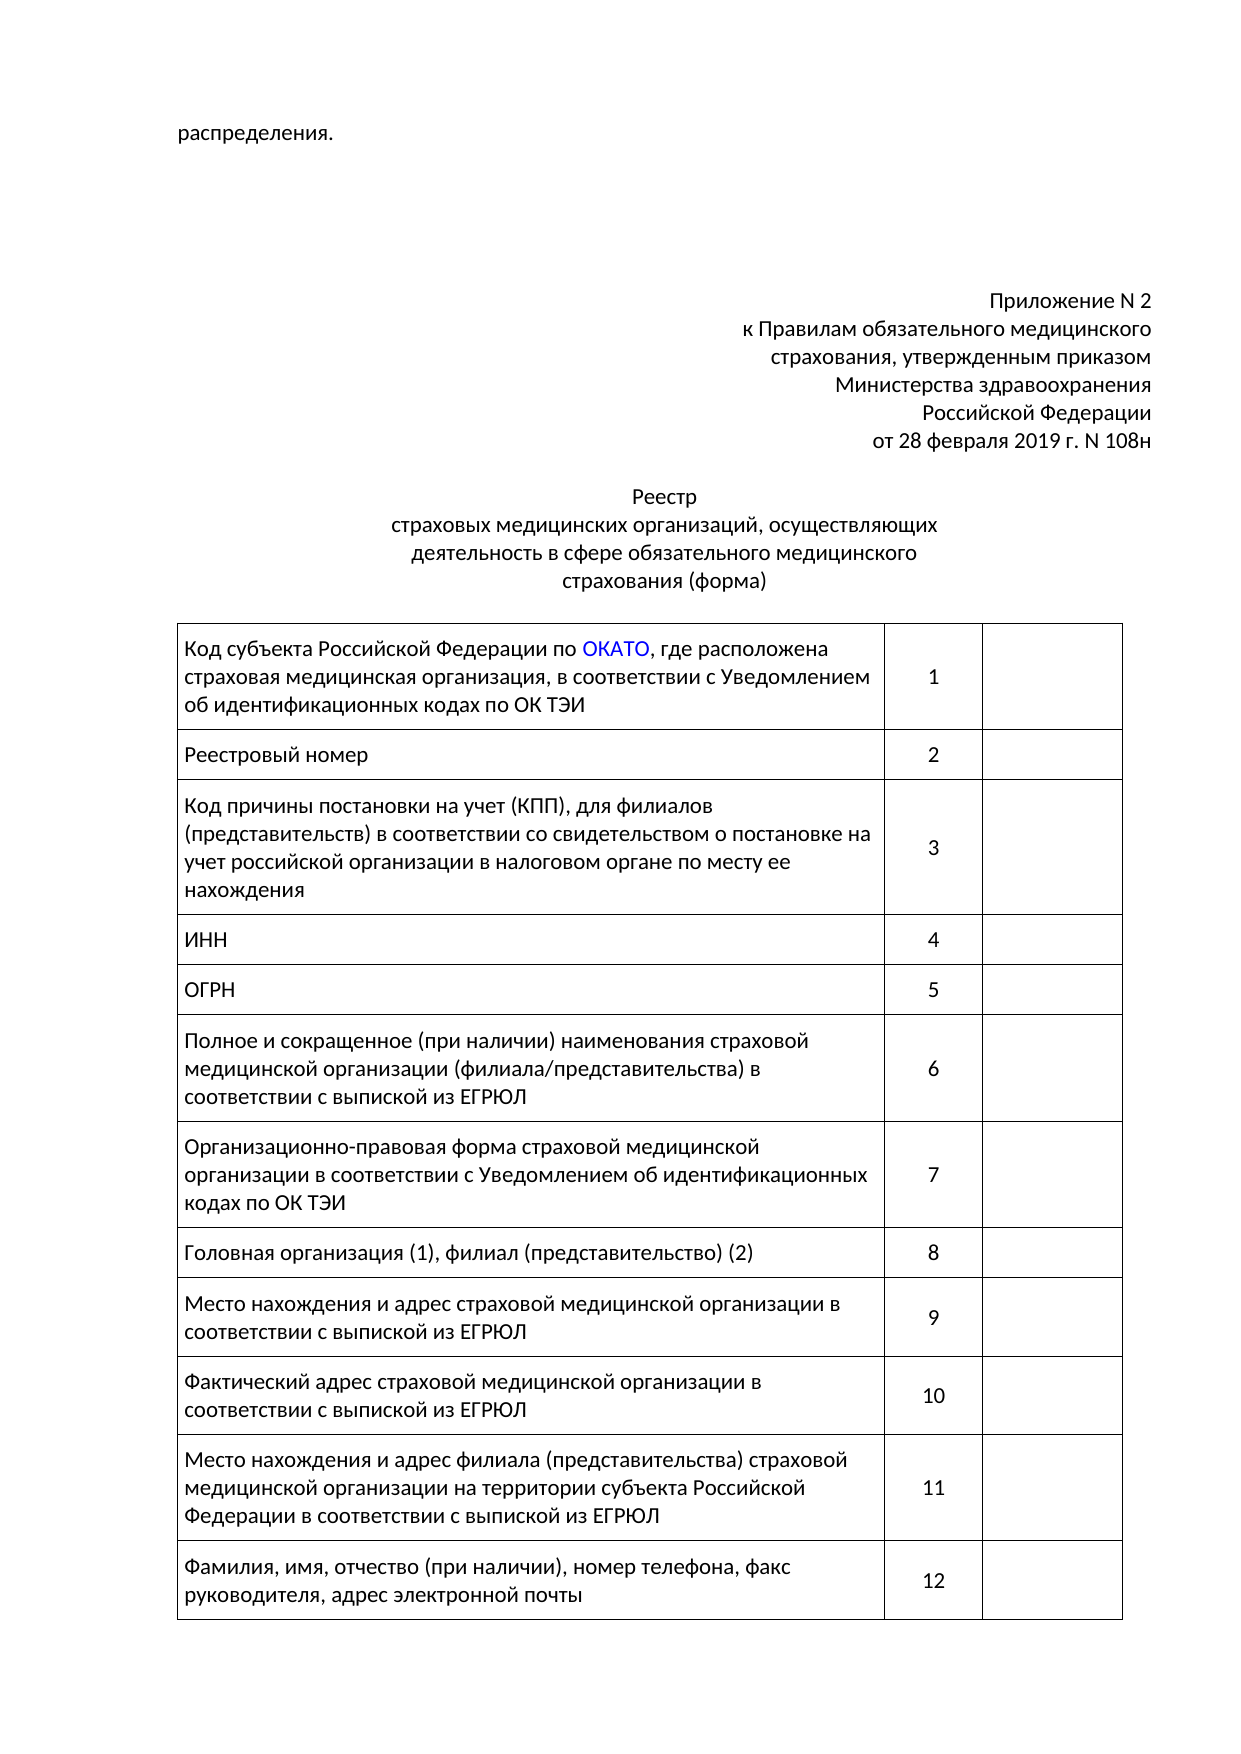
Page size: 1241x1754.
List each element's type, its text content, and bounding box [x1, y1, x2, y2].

table_cell [983, 1357, 1122, 1434]
table_cell Головная организация (1), филиал (представительство) (2) [178, 1228, 884, 1277]
table_cell Реестровый номер [178, 730, 884, 779]
table_cell Полное и сокращенное (при наличии) наименования страховой медицинской организации (филиала/представительства) в соответствии с выпиской из ЕГРЮЛ [178, 1015, 884, 1121]
table_cell [983, 915, 1122, 964]
table_cell Организационно-правовая форма страховой медицинской организации в соответствии с Уведомлением об идентификационных кодах по ОК ТЭИ [178, 1122, 884, 1227]
text страхования, утвержденным приказом [177, 342, 1152, 370]
text к Правилам обязательного медицинского [177, 314, 1152, 342]
table_cell 12 [885, 1541, 982, 1618]
table_cell Фамилия, имя, отчество (при наличии), номер телефона, факс руководителя, адрес электронной почты [178, 1541, 884, 1618]
table_cell 7 [885, 1122, 982, 1227]
table_cell [983, 1435, 1122, 1540]
table_cell 9 [885, 1278, 982, 1356]
table_cell [983, 1122, 1122, 1227]
table_cell ИНН [178, 915, 884, 964]
text от 28 февраля 2019 г. N 108н [177, 426, 1152, 454]
table_cell 8 [885, 1228, 982, 1277]
table_cell 4 [885, 915, 982, 964]
table_cell [983, 965, 1122, 1014]
table_cell 11 [885, 1435, 982, 1540]
table_cell 5 [885, 965, 982, 1014]
text Министерства здравоохранения [177, 370, 1152, 398]
text страховых медицинских организаций, осуществляющих [177, 510, 1152, 538]
table_cell [983, 1228, 1122, 1277]
text Российской Федерации [177, 398, 1152, 426]
text страхования (форма) [177, 566, 1152, 594]
table_cell Место нахождения и адрес филиала (представительства) страховой медицинской организации на территории субъекта Российской Федерации в соответствии с выпиской из ЕГРЮЛ [178, 1435, 884, 1540]
table_cell 6 [885, 1015, 982, 1121]
text Приложение N 2 [177, 286, 1152, 314]
table_cell Место нахождения и адрес страховой медицинской организации в соответствии с выпиской из ЕГРЮЛ [178, 1278, 884, 1356]
table_cell [983, 730, 1122, 779]
table_cell 10 [885, 1357, 982, 1434]
table_cell [983, 1015, 1122, 1121]
table_cell Фактический адрес страховой медицинской организации в соответствии с выпиской из ЕГРЮЛ [178, 1357, 884, 1434]
text деятельность в сфере обязательного медицинского [177, 538, 1152, 566]
table_cell [983, 780, 1122, 913]
text Реестр [177, 482, 1152, 510]
table_cell Код причины постановки на учет (КПП), для филиалов (представительств) в соответствии со свидетельством о постановке на учет российской организации в налоговом органе по месту ее нахождения [178, 780, 884, 913]
table_header 1 [885, 624, 982, 729]
table_cell [983, 1278, 1122, 1356]
table_header [983, 624, 1122, 729]
table_header Код субъекта Российской Федерации по ОКАТО, где расположена страховая медицинская организация, в соответствии с Уведомлением об идентификационных кодах по ОК ТЭИ [178, 624, 884, 729]
table_cell 3 [885, 780, 982, 913]
table_cell ОГРН [178, 965, 884, 1014]
table_cell 2 [885, 730, 982, 779]
table_cell [983, 1541, 1122, 1618]
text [177, 118, 1152, 146]
